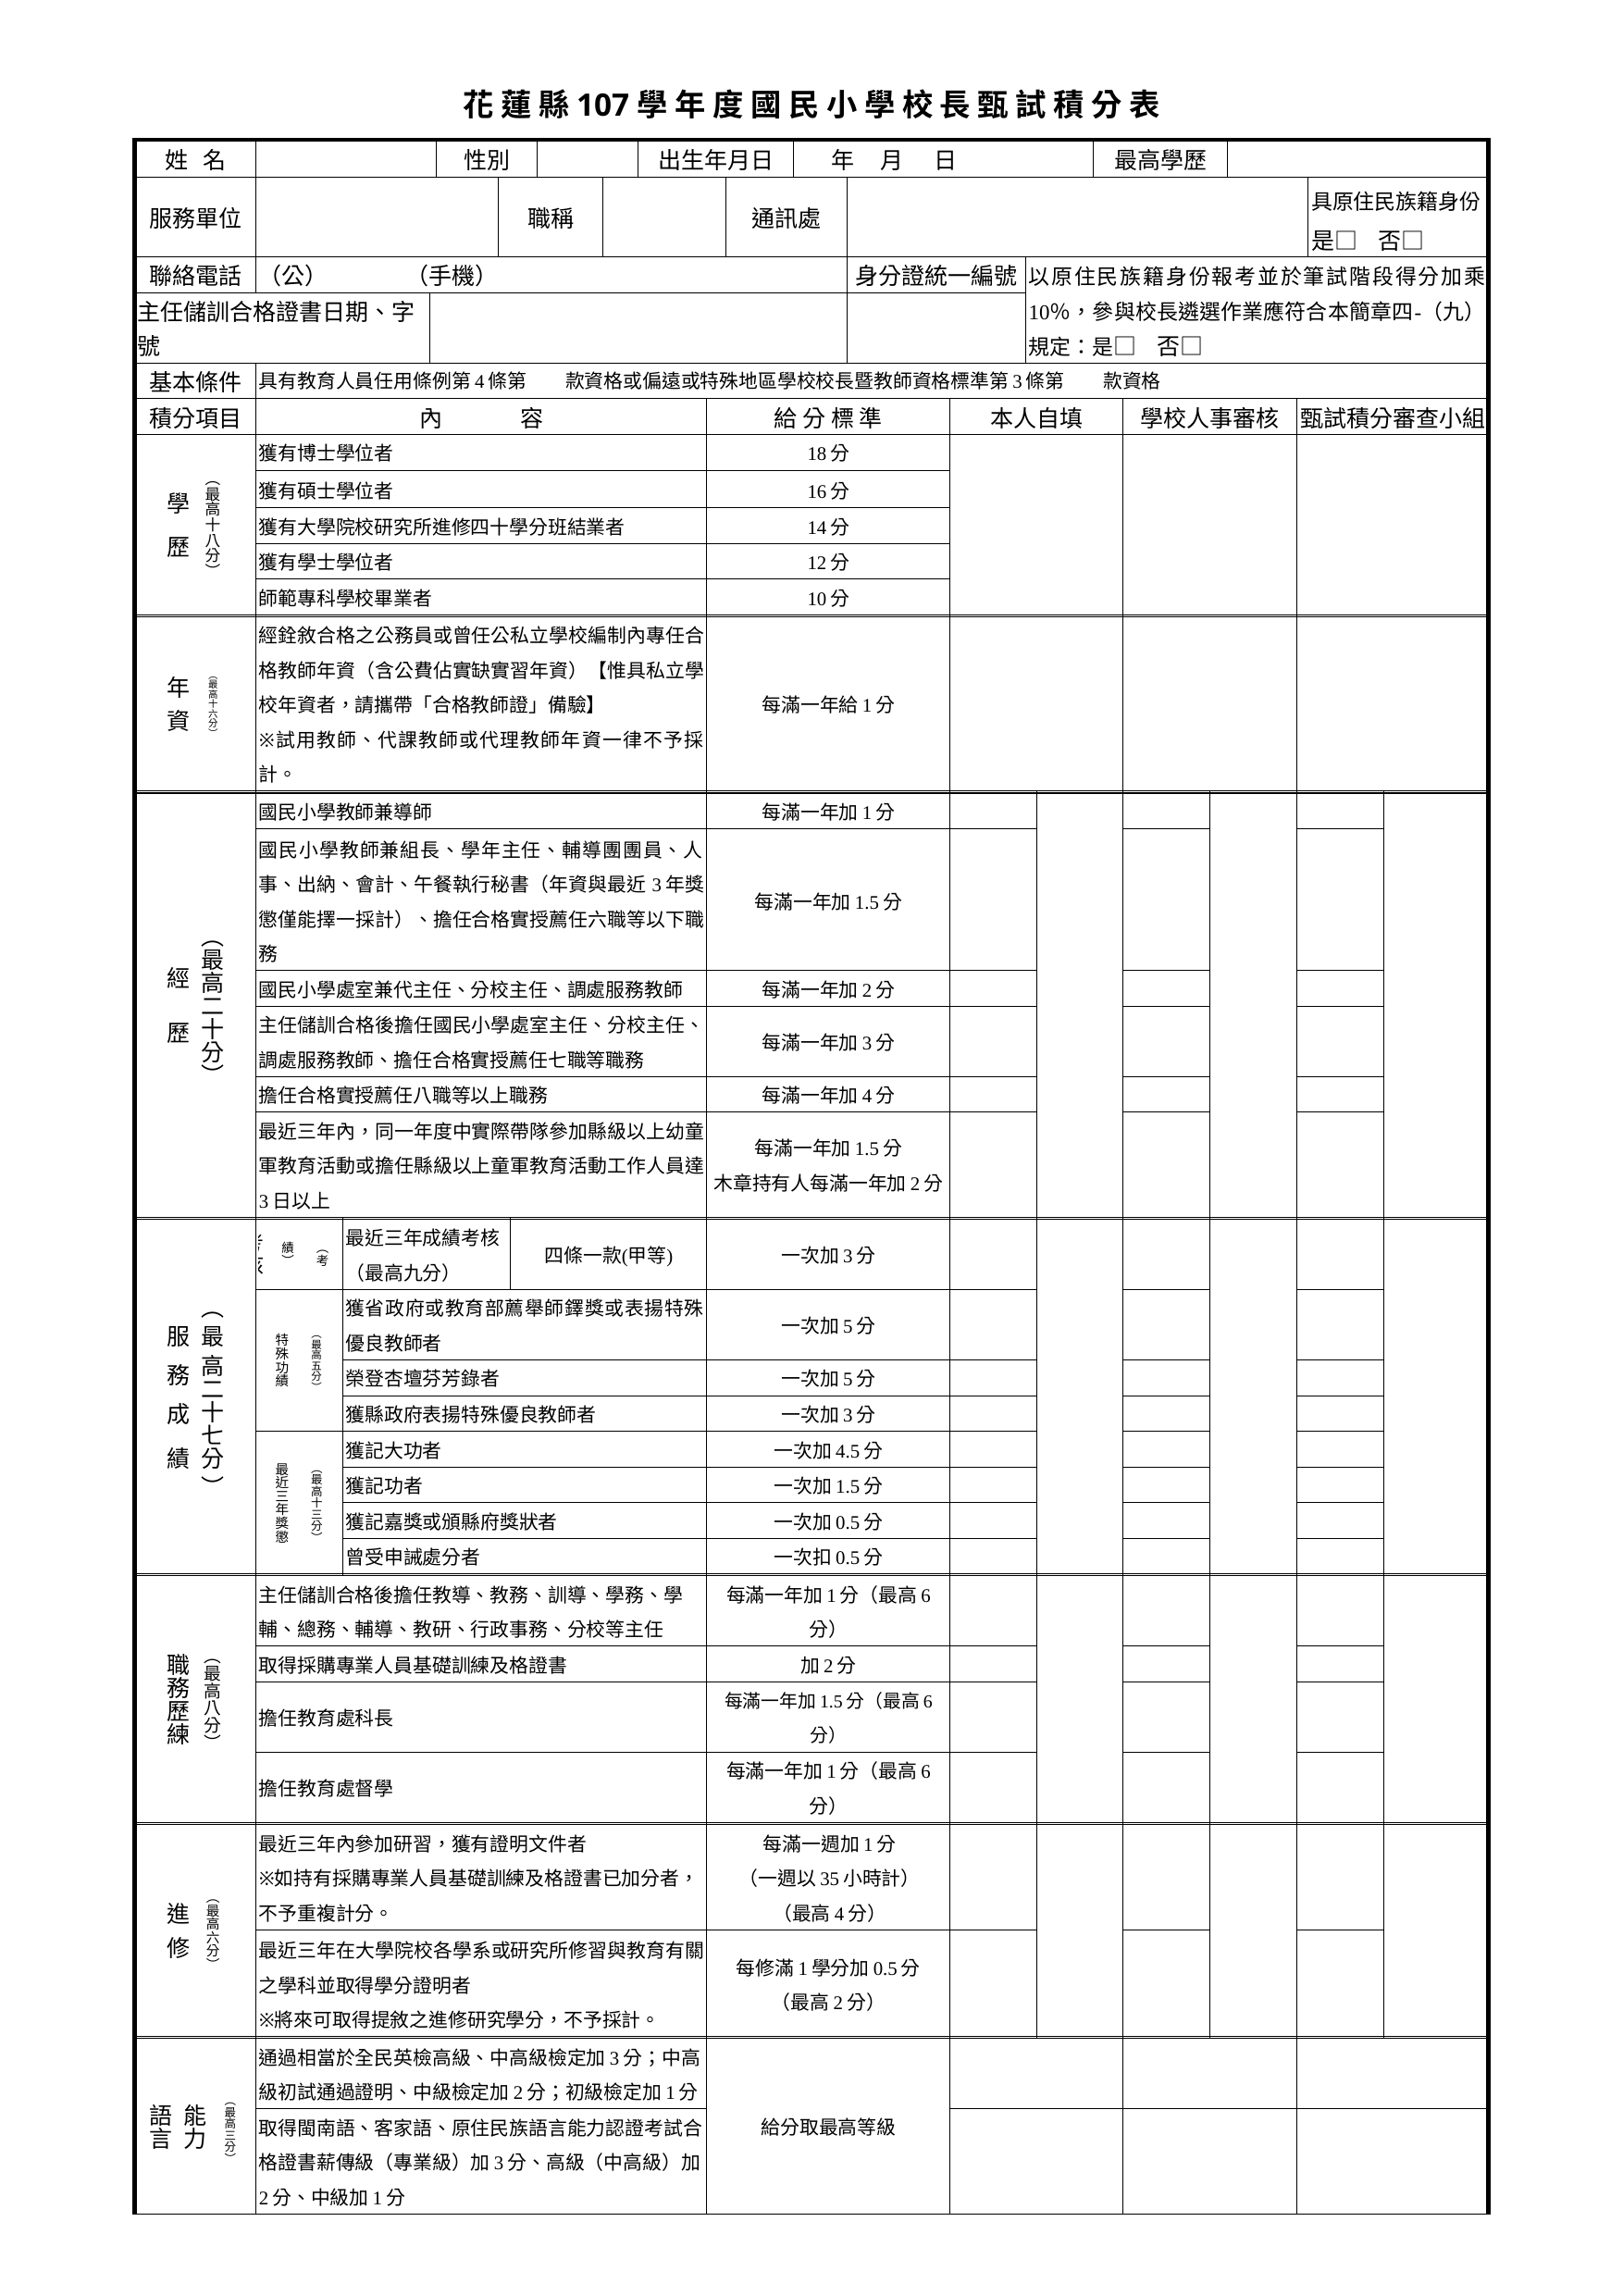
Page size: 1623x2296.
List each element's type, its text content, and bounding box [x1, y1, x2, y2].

table_cell 獲縣政府表揚特殊優良教師者 [343, 1396, 706, 1431]
table_cell （最高五分） 特殊功績 [256, 1290, 342, 1431]
table_cell [950, 1290, 1036, 1359]
table_cell 每滿一年加1分 [707, 794, 949, 828]
table_cell [1123, 1825, 1209, 1929]
table_header [256, 142, 436, 177]
table_cell 給 分 標 準 [707, 399, 949, 434]
table_cell [1123, 1077, 1209, 1111]
table_cell [950, 2039, 1122, 2108]
table_cell （最高三分） 能力 語言 [137, 2039, 255, 2214]
table_cell [1210, 1576, 1296, 1822]
table_cell [1297, 1468, 1383, 1502]
table_cell [256, 178, 498, 256]
table_cell [1297, 971, 1383, 1006]
table_cell 以原住民族籍身份報考並於筆試階段得分加乘10％，參與校長遴選作業應符合本簡章四-（九）規定：是□ 否□ [1026, 257, 1486, 363]
table_cell 14分 [707, 508, 949, 543]
table_cell 一次扣0.5分 [707, 1539, 949, 1573]
table_cell （最高十三分） 最近三年獎懲 [256, 1432, 342, 1573]
table_cell [1123, 1539, 1209, 1573]
table_cell [1297, 1290, 1383, 1359]
table_cell 每滿一年加2分 [707, 971, 949, 1006]
table_cell [603, 178, 725, 256]
table_cell [1123, 1112, 1209, 1217]
table_header [1228, 142, 1486, 177]
table_cell 一次加3分 [707, 1220, 949, 1289]
table_cell [1297, 2109, 1486, 2214]
table_cell [1297, 1077, 1383, 1111]
table_cell 一次加0.5分 [707, 1503, 949, 1538]
table_cell [1123, 1396, 1209, 1431]
table_cell 獲記嘉獎或頒縣府獎狀者 [343, 1503, 706, 1538]
table_cell 12分 [707, 544, 949, 578]
table_cell [950, 794, 1036, 828]
table_cell [950, 1112, 1036, 1217]
table_cell （最高十八分） 學 歷 [137, 435, 255, 614]
table_cell [848, 178, 1307, 256]
table_cell [1123, 1930, 1209, 2036]
table_cell [1297, 1360, 1383, 1395]
table_cell 一次加3分 [707, 1396, 949, 1431]
table_cell 主任儲訓合格後擔任國民小學處室主任、分校主任、調處服務教師、擔任合格實授薦任七職等職務 [256, 1007, 706, 1076]
table_cell 聯絡電話 [137, 257, 255, 292]
table_cell [1210, 794, 1296, 1217]
table_cell [1297, 1432, 1383, 1466]
table_cell 甄試積分審查小組 [1297, 399, 1486, 434]
table_cell [950, 617, 1122, 790]
table_header [538, 142, 638, 177]
text 花 蓮 縣 107 學 年 度 國 民 小 學 校 長 甄 試 積 分 表 [164, 68, 1459, 138]
table_cell [1123, 1432, 1209, 1466]
table_cell 最近三年成績考核 （最高九分） [343, 1220, 510, 1289]
table_cell [950, 1432, 1036, 1466]
table_cell [950, 435, 1122, 614]
table_cell 積分項目 [137, 399, 255, 434]
table_cell [1123, 1360, 1209, 1395]
table_cell 國民小學教師兼組長、學年主任、輔導團團員、人事、出納、會計、午餐執行秘書（年資與最近3年獎懲僅能擇一採計）、擔任合格實授薦任六職等以下職務 [256, 829, 706, 970]
table_cell [1123, 1753, 1209, 1822]
table_cell [1297, 1930, 1383, 2036]
table_cell [950, 1646, 1036, 1682]
table_cell 經銓敘合格之公務員或曾任公私立學校編制內專任合格教師年資（含公費佔實缺實習年資）【惟具私立學校年資者，請攜帶「合格教師證」備驗】 ※試用教師、代課教師或代理教師年資一律不予採計。 [256, 617, 706, 790]
table_cell （最高二十分） 經 歷 [137, 794, 255, 1217]
table_cell 每滿一年加3分 [707, 1007, 949, 1076]
table_cell 最近三年內，同一年度中實際帶隊參加縣級以上幼童軍教育活動或擔任縣級以上童軍教育活動工作人員達3日以上 [256, 1112, 706, 1217]
table_cell [950, 1682, 1036, 1752]
table_cell 擔任教育處科長 [256, 1682, 706, 1752]
table_cell 學校人事審核 [1123, 399, 1296, 434]
table_cell [950, 1503, 1036, 1538]
table_cell [1123, 1646, 1209, 1682]
table_cell [1037, 794, 1122, 1217]
table_cell [1384, 1576, 1486, 1822]
table_cell 通訊處 [726, 178, 847, 256]
table_cell [1297, 1112, 1383, 1217]
table_cell [950, 1930, 1036, 2036]
table_cell [1123, 617, 1296, 790]
table_cell 最近三年內參加研習，獲有證明文件者 ※如持有採購專業人員基礎訓練及格證書已加分者，不予重複計分。 [256, 1825, 706, 1929]
table_cell 獲省政府或教育部薦舉師鐸獎或表揚特殊優良教師者 [343, 1290, 706, 1359]
table_cell [1297, 1646, 1383, 1682]
table_cell [950, 1077, 1036, 1111]
table_cell 主任儲訓合格後擔任教導、教務、訓導、學務、學輔、總務、輔導、教研、行政事務、分校等主任 [256, 1576, 706, 1645]
table_cell [1123, 2109, 1296, 2214]
table_cell 每修滿1學分加0.5分 （最高2分） [707, 1930, 949, 2036]
table_cell [950, 1360, 1036, 1395]
table_cell [950, 1220, 1036, 1289]
table_cell [1297, 829, 1383, 970]
table_cell （公） （手機） [256, 257, 847, 292]
table_cell [1297, 1503, 1383, 1538]
table_cell [1037, 1825, 1122, 2036]
table_cell 一次加4.5分 [707, 1432, 949, 1466]
table_cell [1210, 1825, 1296, 2036]
table_cell [1297, 1825, 1383, 1929]
table_cell 10分 [707, 579, 949, 614]
table_cell [1297, 2039, 1486, 2108]
table_cell [1297, 794, 1383, 828]
table_cell 一次加1.5分 [707, 1468, 949, 1502]
table_cell 每滿一年加1.5分 木章持有人每滿一年加2分 [707, 1112, 949, 1217]
table_cell 基本條件 [137, 364, 255, 398]
table_cell [1123, 829, 1209, 970]
table_cell 獲有博士學位者 [256, 435, 706, 469]
table_cell 師範專科學校畢業者 [256, 579, 706, 614]
table_header 最高學歷 [1094, 142, 1227, 177]
table_cell 一次加5分 [707, 1360, 949, 1395]
table_header 姓 名 [137, 142, 255, 177]
table_header 性別 [437, 142, 537, 177]
table_cell 榮登杏壇芬芳錄者 [343, 1360, 706, 1395]
table_cell [1123, 1503, 1209, 1538]
table_cell [1297, 1396, 1383, 1431]
table_cell [950, 1753, 1036, 1822]
table_cell [430, 293, 847, 363]
table_cell [1123, 794, 1209, 828]
table_cell （最高十六分） 年 資 [137, 617, 255, 790]
table_cell 獲有碩士學位者 [256, 471, 706, 507]
table_cell （最高八分） 職務歷練 [137, 1576, 255, 1822]
table_cell 一次加5分 [707, 1290, 949, 1359]
table_cell （考績） 考核 [256, 1220, 342, 1289]
table_cell [1123, 1468, 1209, 1502]
table_cell 擔任合格實授薦任八職等以上職務 [256, 1077, 706, 1111]
table_cell [1037, 1220, 1122, 1573]
table_cell [1123, 2039, 1296, 2108]
table_cell 本人自填 [950, 399, 1122, 434]
table_cell 內 容 [256, 399, 706, 434]
table_cell 國民小學處室兼代主任、分校主任、調處服務教師 [256, 971, 706, 1006]
table_cell 具有教育人員任用條例第4條第 款資格或偏遠或特殊地區學校校長暨教師資格標準第3條第 款資格 [256, 364, 1486, 398]
table_cell [1123, 1682, 1209, 1752]
table_cell 每滿一年加1.5分（最高6分） [707, 1682, 949, 1752]
table_cell [1123, 1007, 1209, 1076]
table_cell 每滿一年加1分（最高6分） [707, 1576, 949, 1645]
table_cell [1297, 1220, 1383, 1289]
table_cell [1297, 617, 1486, 790]
table_cell [1297, 1576, 1383, 1645]
table_cell [950, 1825, 1036, 1929]
table_cell [950, 1396, 1036, 1431]
table_cell 取得採購專業人員基礎訓練及格證書 [256, 1646, 706, 1682]
table_cell 四條一款(甲等) [511, 1220, 706, 1289]
table_cell [1123, 1290, 1209, 1359]
table_cell [1210, 1220, 1296, 1573]
table_cell 獲記功者 [343, 1468, 706, 1502]
table_cell 擔任教育處督學 [256, 1753, 706, 1822]
table_header 出生年月日 [638, 142, 793, 177]
table_cell 每滿一年給1分 [707, 617, 949, 790]
table_cell [1297, 1539, 1383, 1573]
table_cell [1297, 1682, 1383, 1752]
table_cell [1297, 1007, 1383, 1076]
table_cell 具原住民族籍身份 是□ 否□ [1308, 178, 1486, 256]
table_cell [1384, 794, 1486, 1217]
table_cell 給分取最高等級 [707, 2039, 949, 2214]
table_cell [848, 293, 1025, 363]
table_cell 16分 [707, 471, 949, 507]
table_cell （最高六分） 進 修 [137, 1825, 255, 2036]
table_cell 國民小學教師兼導師 [256, 794, 706, 828]
table_cell [1123, 1576, 1209, 1645]
table_cell [950, 2109, 1122, 2214]
table_cell [1384, 1220, 1486, 1573]
table_cell [1123, 1220, 1209, 1289]
table_cell （ 最 高二十七分 ） 服 務 成 績 [137, 1220, 255, 1573]
table_cell [1123, 971, 1209, 1006]
table_cell 獲有大學院校研究所進修四十學分班結業者 [256, 508, 706, 543]
table_cell 通過相當於全民英檢高級、中高級檢定加3分；中高級初試通過證明、中級檢定加2分；初級檢定加1分 [256, 2039, 706, 2108]
table_cell [1297, 1753, 1383, 1822]
table_cell 獲記大功者 [343, 1432, 706, 1466]
table_cell [1297, 435, 1486, 614]
table_cell 每滿一年加4分 [707, 1077, 949, 1111]
table_cell 取得閩南語、客家語、原住民族語言能力認證考試合格證書薪傳級（專業級）加3分、高級（中高級）加2分、中級加1分 [256, 2109, 706, 2214]
table_cell 每滿一週加1分 （一週以35小時計） （最高4分） [707, 1825, 949, 1929]
table_cell [950, 1576, 1036, 1645]
table_cell [1123, 435, 1296, 614]
table_cell [950, 1468, 1036, 1502]
table_cell [950, 829, 1036, 970]
table_cell 職稱 [499, 178, 602, 256]
table_cell 身分證統一編號 [848, 257, 1025, 292]
table_header 年 月 日 [794, 142, 1093, 177]
table_cell 獲有學士學位者 [256, 544, 706, 578]
table_cell [950, 1007, 1036, 1076]
table_cell 曾受申誡處分者 [343, 1539, 706, 1573]
table_cell 主任儲訓合格證書日期、字號 [137, 293, 429, 363]
table_cell 每滿一年加1分（最高6分） [707, 1753, 949, 1822]
table_cell 18分 [707, 435, 949, 469]
table_cell [1384, 1825, 1486, 2036]
table_cell 每滿一年加1.5分 [707, 829, 949, 970]
table_cell 加2分 [707, 1646, 949, 1682]
table_cell [950, 1539, 1036, 1573]
table_cell [1037, 1576, 1122, 1822]
table_cell [950, 971, 1036, 1006]
table_cell 最近三年在大學院校各學系或研究所修習與教育有關之學科並取得學分證明者 ※將來可取得提敘之進修研究學分，不予採計。 [256, 1930, 706, 2036]
table_cell 服務單位 [137, 178, 255, 256]
